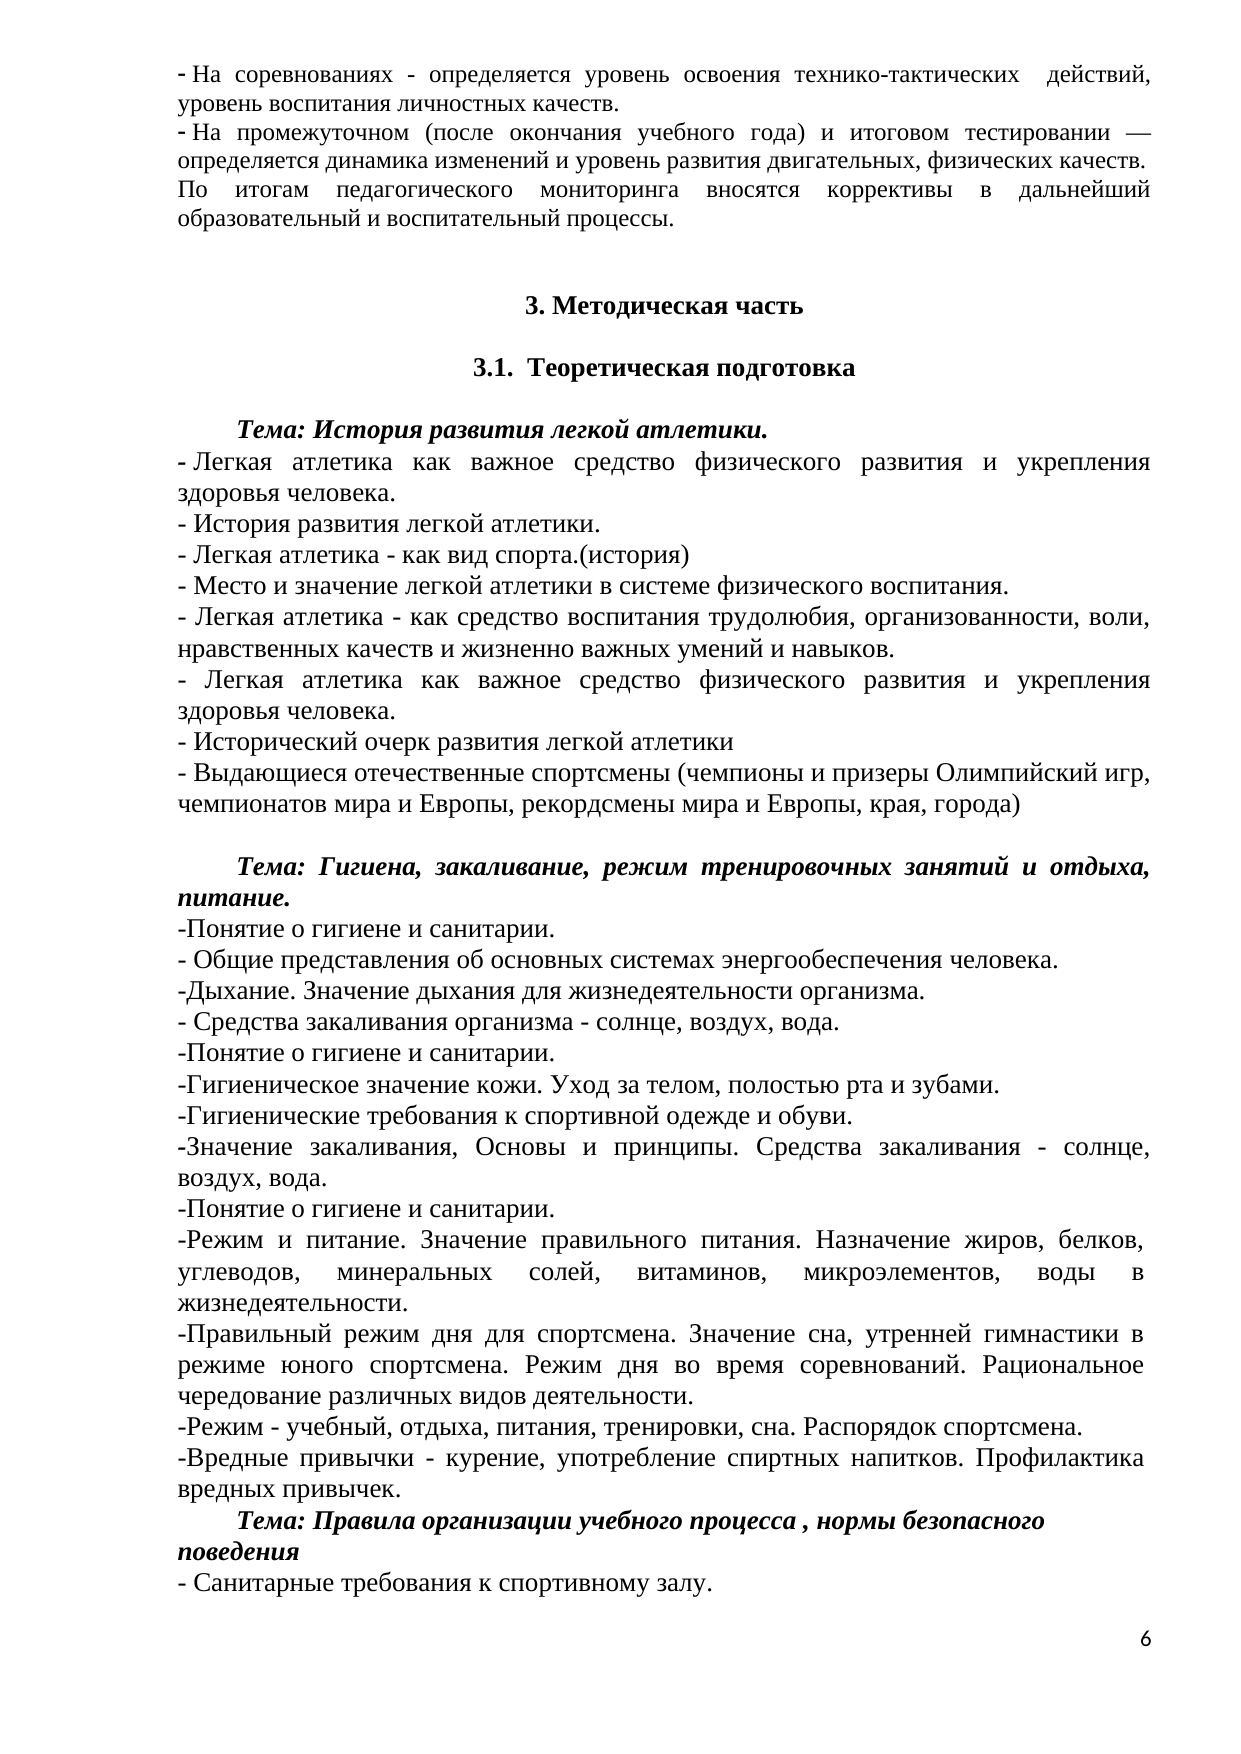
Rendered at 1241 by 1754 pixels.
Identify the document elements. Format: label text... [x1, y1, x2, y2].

text - Легкая атлетика - как вид спорта.(история) [177, 538, 1152, 569]
text ​ На соревнованиях - определяется уровень освоения технико-тактических действий, уровень воспитания личностных качеств. [177, 59, 1152, 117]
text ​ На промежуточном (после окончания учебного года) и итоговом тестировании — определяется динамика изменений и уровень развития двигательных, физических качеств. [177, 117, 1152, 174]
text 3. Методическая часть [177, 289, 1152, 320]
text -Гигиеническое значение кожи. Уход за телом, полостью рта и зубами. [177, 1068, 1146, 1099]
text -Гигиенические требования к спортивной одежде и обуви. [177, 1099, 1146, 1130]
text - Легкая атлетика как важное средство физического развития и укрепления здоровья человека. [177, 445, 1152, 507]
text Тема: Гигиена, закаливание, режим тренировочных занятий и отдыха, питание. [177, 850, 1152, 912]
text -Понятие о гигиене и санитарии. [177, 1037, 1146, 1068]
text - История развития легкой атлетики. [177, 507, 1152, 538]
text - Средства закаливания организма - солнце, воздух, вода. [177, 1005, 1152, 1037]
text -Понятие о гигиене и санитарии. [177, 912, 1146, 943]
text -Режим и питание. Значение правильного питания. Назначение жиров, белков, углеводов, минеральных солей, витаминов, микроэлементов, воды в жизнедеятельности. [177, 1223, 1146, 1317]
text - Выдающиеся отечественные спортсмены (чемпионы и призеры Олимпийский игр, чемпионатов мира и Европы, рекордсмены мира и Европы, края, города) [177, 756, 1152, 818]
text - Исторический очерк развития легкой атлетики [177, 725, 1152, 756]
text По итогам педагогического мониторинга вносятся коррективы в дальнейший образовательный и воспитательный процессы. [177, 174, 1152, 232]
text - Общие представления об основных системах энергообеспечения человека. [177, 943, 1146, 974]
text -Понятие о гигиене и санитарии. [177, 1192, 1146, 1223]
text -Правильный режим дня для спортсмена. Значение сна, утренней гимнастики в режиме юного спортсмена. Режим дня во время соревнований. Рациональное чередование различных видов деятельности. [177, 1317, 1146, 1410]
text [177, 1566, 1152, 1597]
text -Режим - учебный, отдыха, питания, тренировки, сна. Распорядок спортсмена. [177, 1410, 1146, 1441]
text -Вредные привычки - курение, употребление спиртных напитков. Профилактика вредных привычек. [177, 1441, 1146, 1504]
text 3.1. Теоретическая подготовка [177, 351, 1152, 382]
text - Легкая атлетика как важное средство физического развития и укрепления здоровья человека. [177, 663, 1152, 725]
text Тема: История развития легкой атлетики. [177, 414, 1152, 445]
text -Значение закаливания, Основы и принципы. Средства закаливания - солнце, воздух, вода. [177, 1130, 1152, 1192]
text -Дыхание. Значение дыхания для жизнедеятельности организма. [177, 974, 1146, 1005]
text - Место и значение легкой атлетики в системе физического воспитания. [177, 569, 1152, 601]
text Тема: Правила организации учебного процесса , нормы безопасного поведения [177, 1504, 1152, 1566]
text - Легкая атлетика - как средство воспитания трудолюбия, организованности, воли, нравственных качеств и жизненно важных умений и навыков. [177, 601, 1152, 663]
